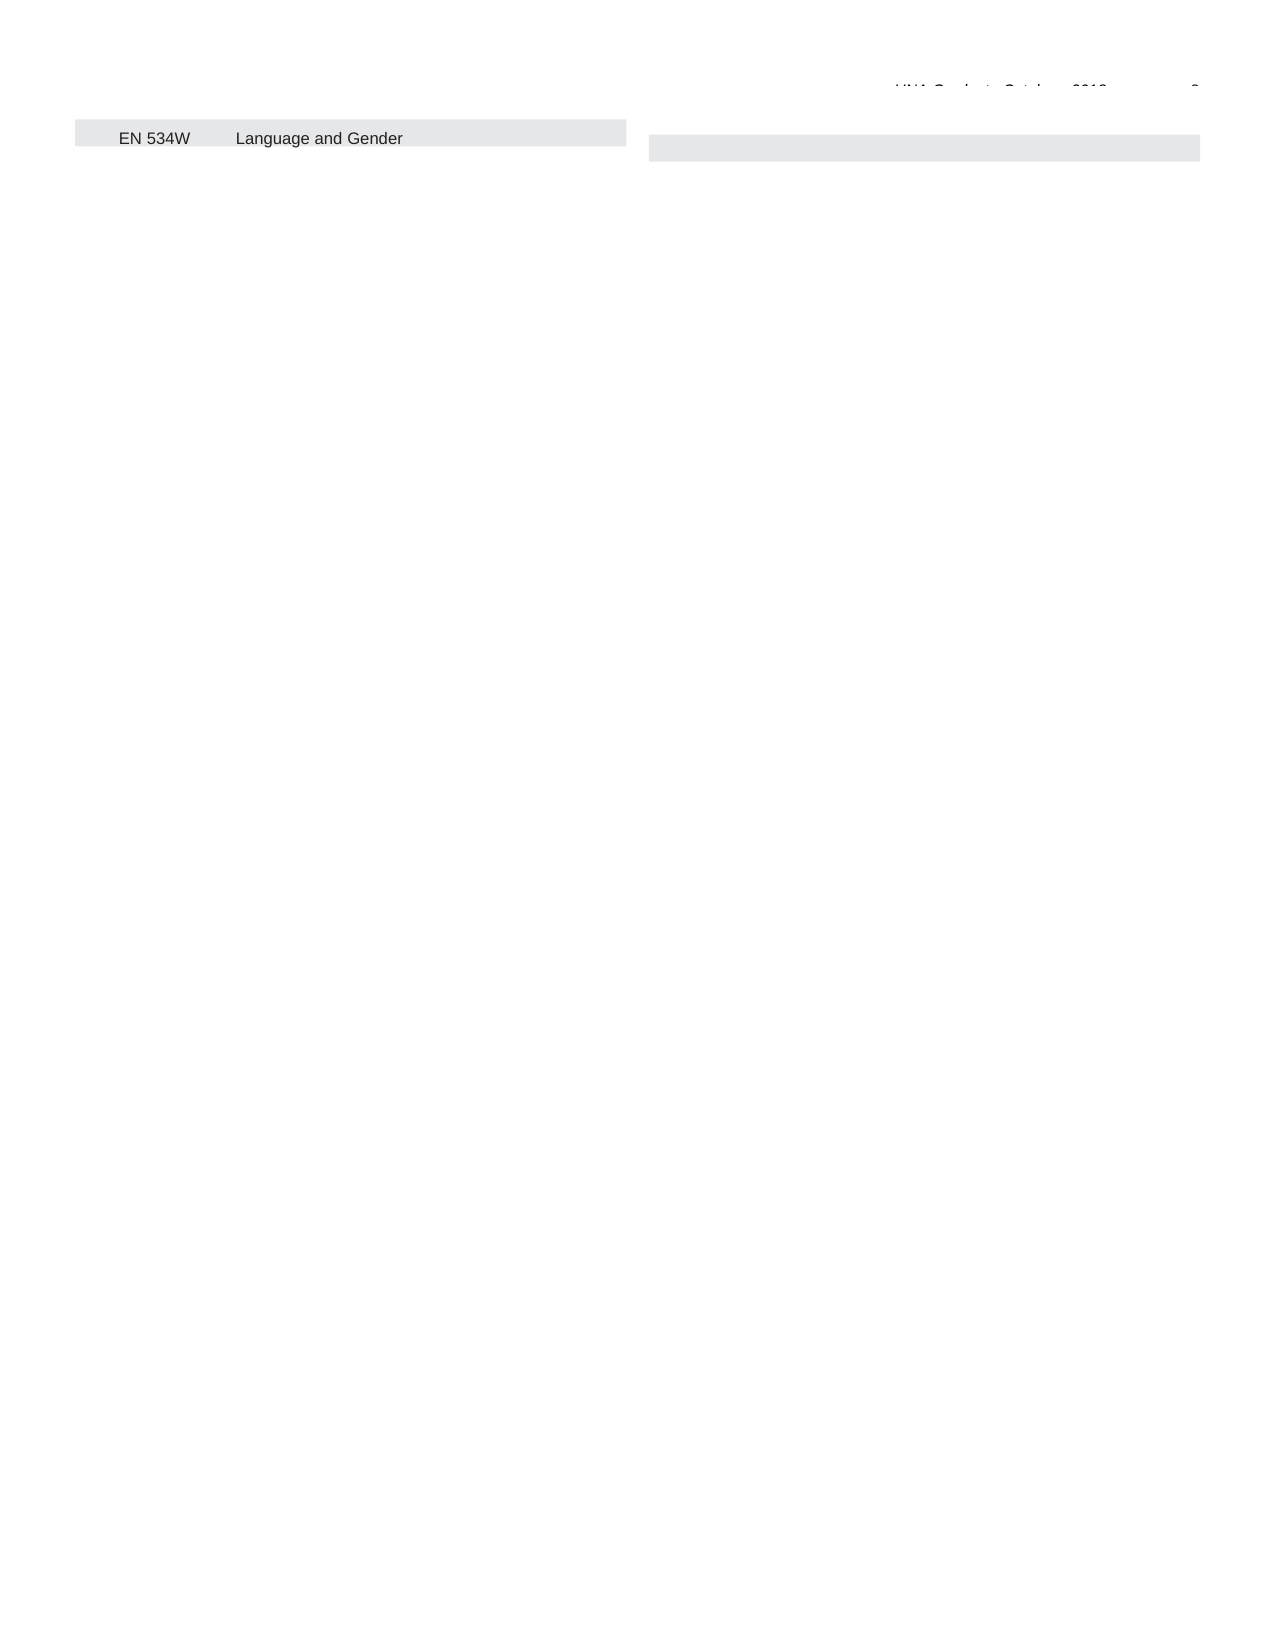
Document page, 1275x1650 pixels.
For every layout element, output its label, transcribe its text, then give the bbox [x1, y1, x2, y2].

text EN 534W Language and Gender [119, 129, 438, 148]
